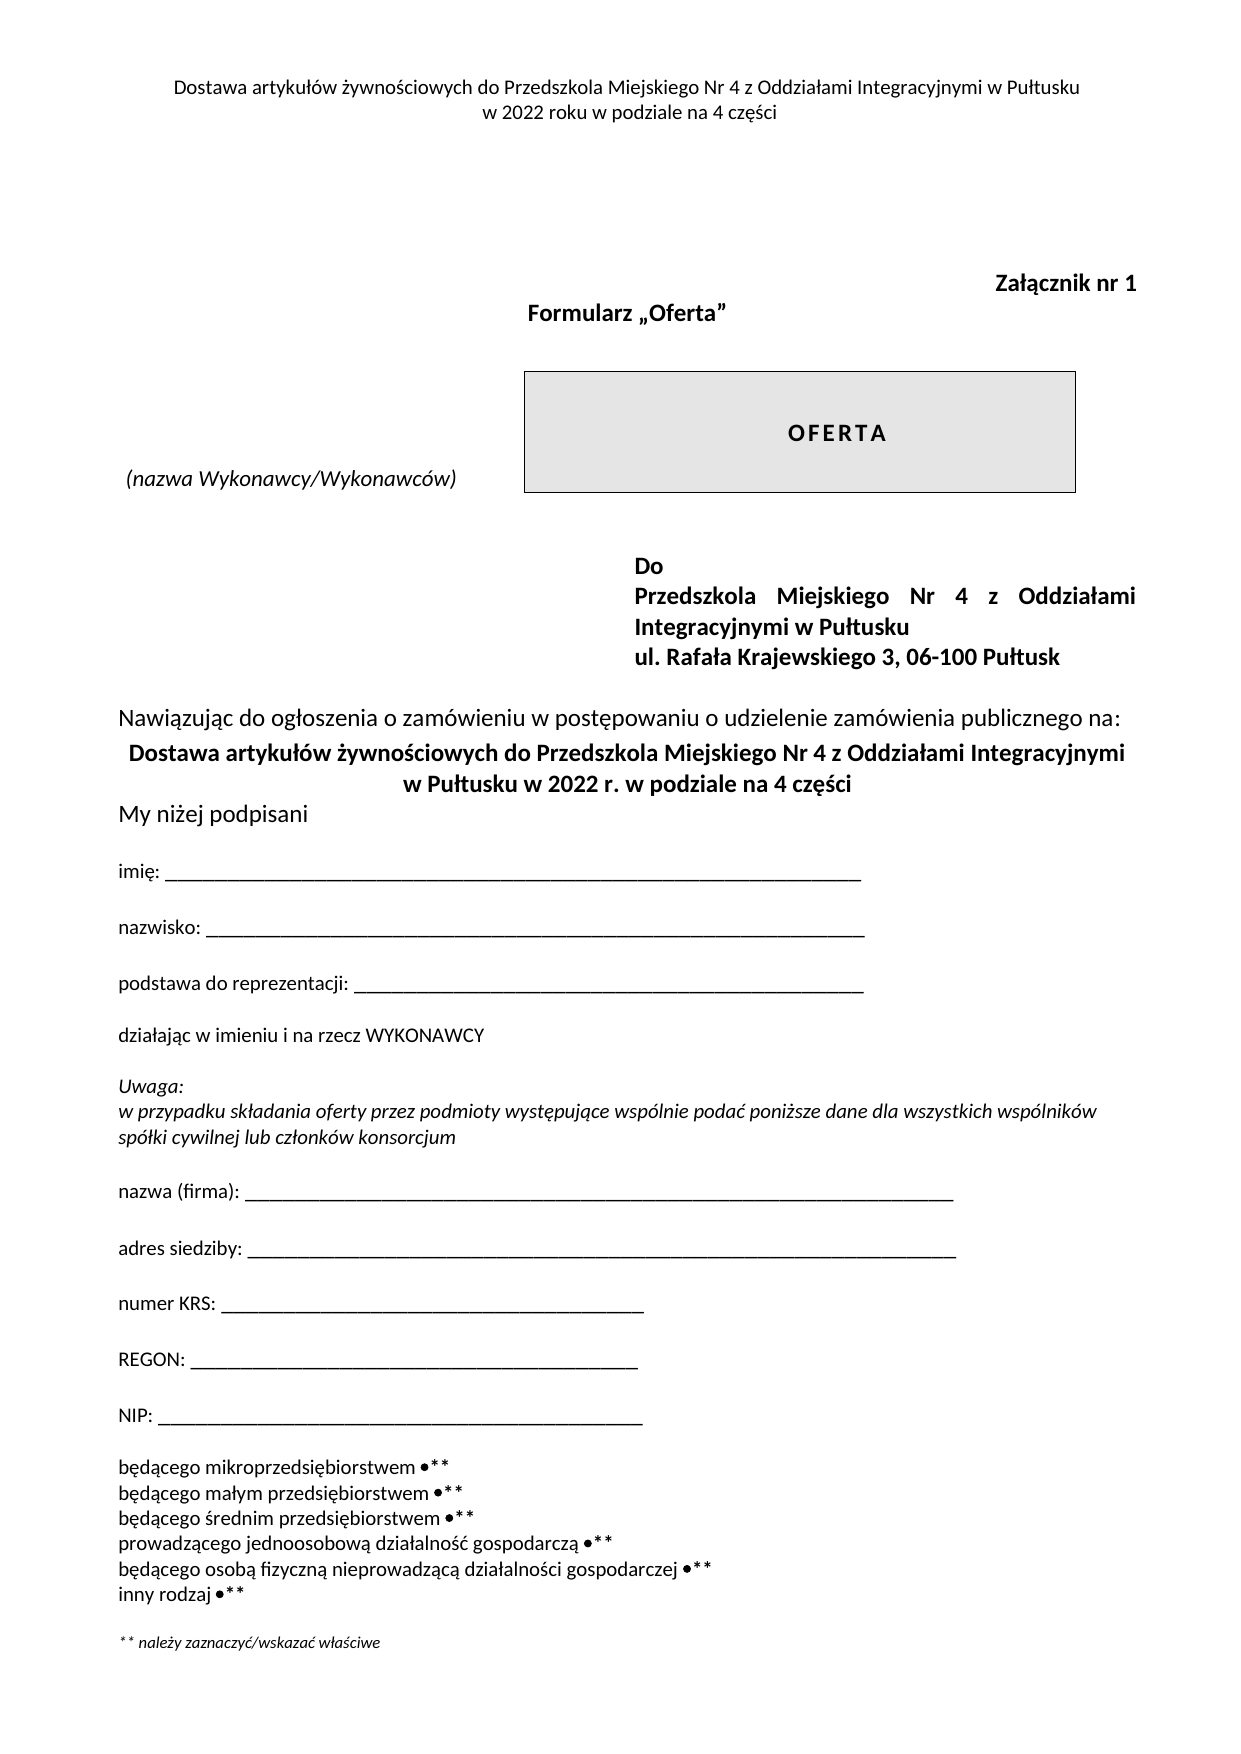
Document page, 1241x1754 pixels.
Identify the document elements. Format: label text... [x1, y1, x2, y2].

text działając w imieniu i na rzecz WYKONAWCY [118, 1022, 1137, 1048]
text Dostawa artykułów żywnościowych do Przedszkola Miejskiego Nr 4 z Oddziałami Integracyjnymi w Pułtusku w 2022 r. w podziale na 4 części [118, 737, 1137, 798]
table_header (nazwa Wykonawcy/Wykonawców) [118, 371, 524, 492]
text numer KRS: __________________________________ [118, 1287, 1137, 1317]
text My niżej podpisani [118, 798, 1137, 829]
text będącego małym przedsiębiorstwem ** [118, 1480, 1122, 1505]
text Do [561, 551, 1137, 580]
text będącego średnim przedsiębiorstwem ** [118, 1505, 1137, 1531]
text Załącznik nr 1 [118, 267, 1137, 298]
text nazwisko: _____________________________________________________ [118, 910, 1137, 941]
text Przedszkola Miejskiego Nr 4 z Oddziałami Integracyjnymi w Pułtusku [634, 580, 1137, 641]
text Uwaga: [118, 1073, 1137, 1098]
text będącego osobą fizyczną nieprowadzącą działalności gospodarczej ** [118, 1556, 1137, 1581]
text Formularz „Oferta” [118, 298, 1137, 328]
text inny rodzaj ** [118, 1581, 1137, 1607]
text ** należy zaznaczyć/wskazać właściwe [118, 1632, 1137, 1653]
text prowadzącego jednoosobową działalność gospodarczą ** [118, 1531, 1137, 1556]
text adres siedziby: _________________________________________________________ [118, 1231, 1137, 1261]
text podstawa do reprezentacji: _________________________________________ [118, 966, 1137, 997]
text REGON: ____________________________________ [118, 1342, 1137, 1373]
text nazwa (firma): _________________________________________________________ [118, 1175, 1137, 1205]
text ul. Rafała Krajewskiego 3, 06-100 Pułtusk [634, 641, 1137, 672]
text w przypadku składania oferty przez podmioty występujące wspólnie podać poniższe dane dla wszystkich wspólników spółki cywilnej lub członków konsorcjum [118, 1098, 1137, 1149]
text będącego mikroprzedsiębiorstwem ** [118, 1454, 1137, 1480]
table_header OFERTA [525, 372, 1075, 492]
text NIP: _______________________________________ [118, 1398, 1137, 1429]
text Nawiązując do ogłoszenia o zamówieniu w postępowaniu o udzielenie zamówienia publicznego na: [118, 702, 1137, 733]
text imię: ________________________________________________________ [118, 854, 1137, 885]
